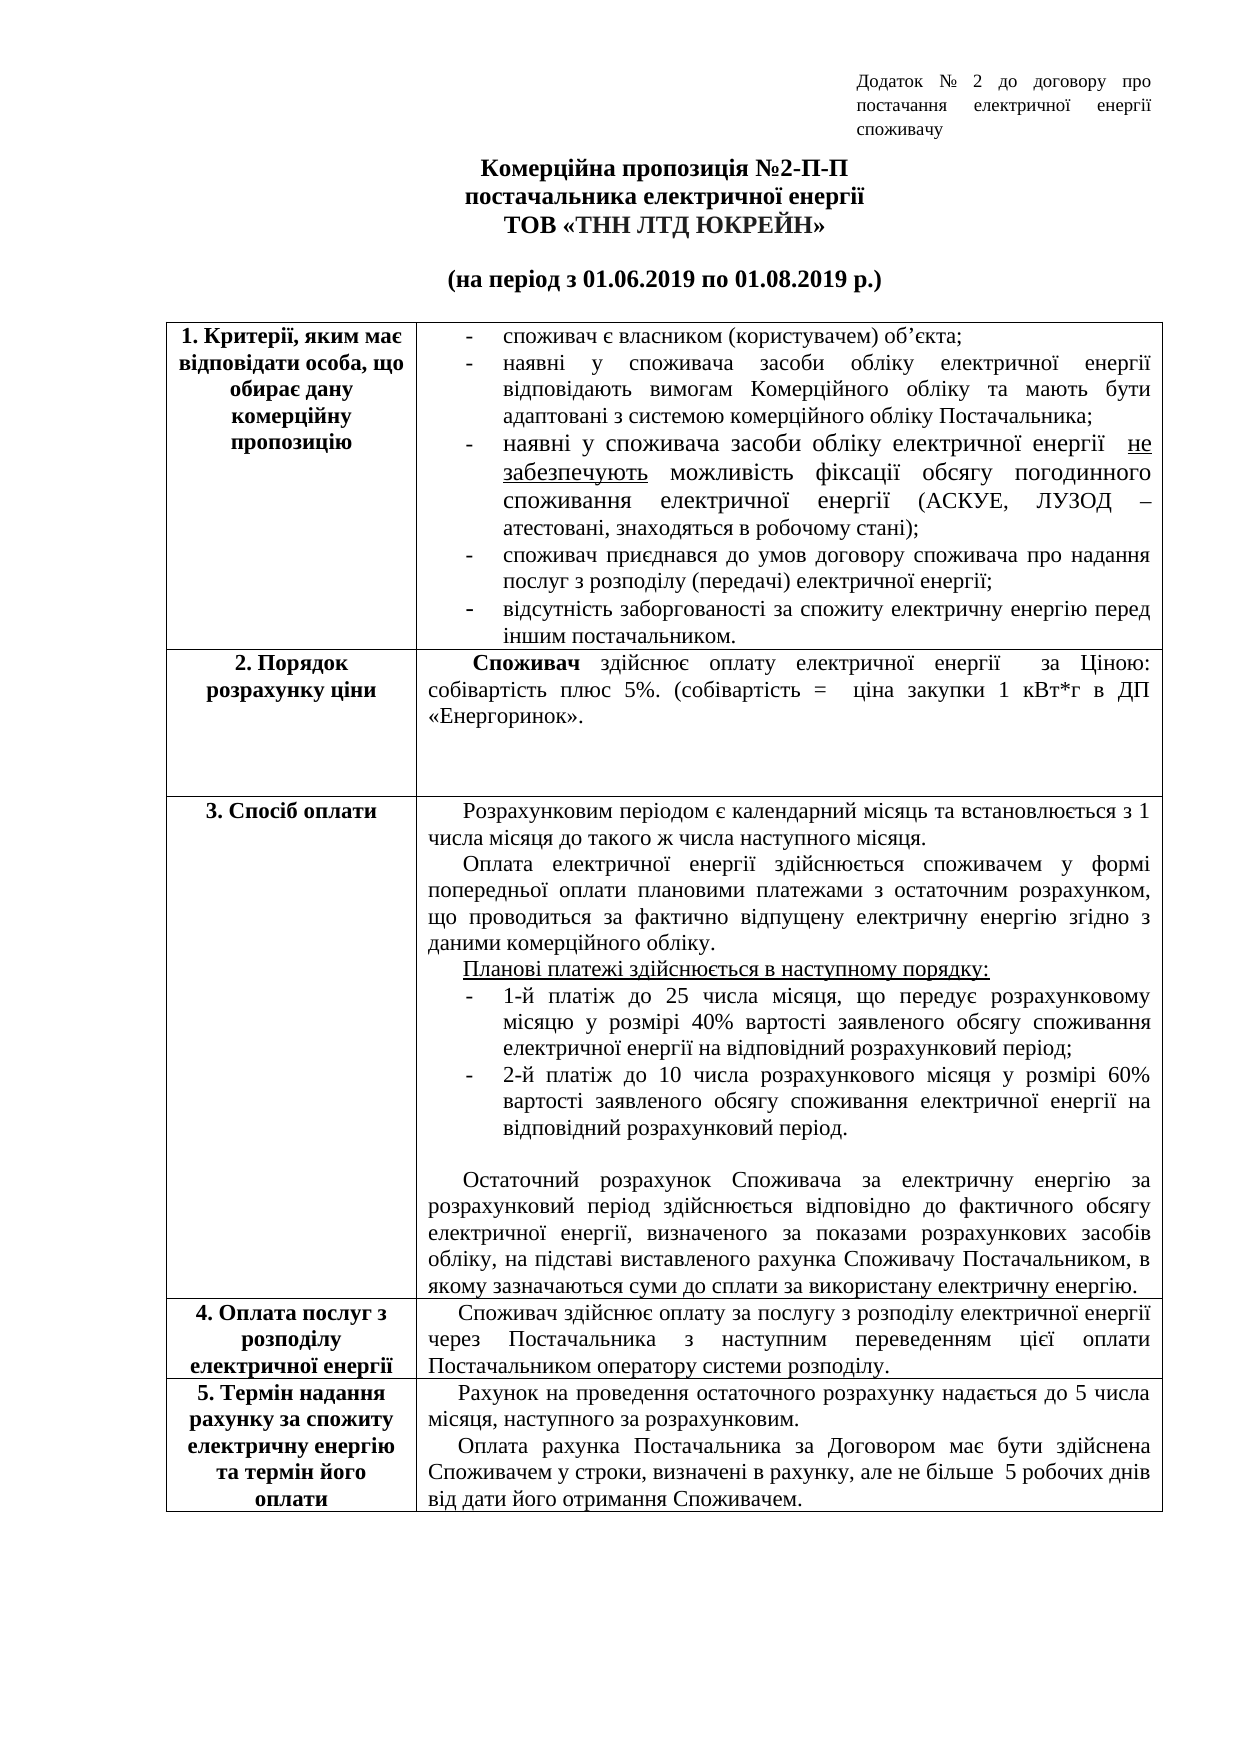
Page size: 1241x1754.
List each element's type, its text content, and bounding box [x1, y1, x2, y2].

table_cell 5. Термін надання рахунку за спожиту електричну енергію та термін його оплати [167, 1379, 416, 1511]
table_header споживач є власником (користувачем) об’єкта; наявні у споживача засоби обліку електричної енергії відповідають вимогам Комерційного обліку та мають бути адаптовані з системою комерційного обліку Постачальника; наявні у споживача засоби обліку електричної енергії не забезпечують можливість фіксації обсягу погодинного споживання електричної енергії (АСКУЕ, ЛУЗОД – атестовані, знаходяться в робочому стані); споживач приєднався до умов договору споживача про надання послуг з розподілу (передачі) електричної енергії; відсутність заборгованості за спожиту електричну енергію перед іншим постачальником. [417, 323, 1162, 648]
text ТОВ «ТНН ЛТД ЮКРЕЙН» [177, 210, 575, 239]
text ТОВ «ТНН ЛТД ЮКРЕЙН» [813, 210, 1152, 239]
text Комерційна пропозиція №2-П-П [177, 153, 1152, 181]
table_cell Рахунок на проведення остаточного розрахунку надається до 5 числа місяця, наступного за розрахунковим. Оплата рахунка Постачальника за Договором має бути здійснена Споживачем у строки, визначені в рахунку, але не більше 5 робочих днів від дати його отримання Споживачем. [417, 1379, 1162, 1511]
table_cell Розрахунковим періодом є календарний місяць та встановлюється з 1 числа місяця до такого ж числа наступного місяця. Оплата електричної енергії здійснюється споживачем у формі попередньої оплати плановими платежами з остаточним розрахунком, що проводиться за фактично відпущену електричну енергію згідно з даними комерційного обліку. Планові платежі здійснюється в наступному порядку: 1-й платіж до 25 числа місяця, що передує розрахунковому місяцю у розмірі 40% вартості заявленого обсягу споживання електричної енергії на відповідний розрахунковий період; 2-й платіж до 10 числа розрахункового місяця у розмірі 60% вартості заявленого обсягу споживання електричної енергії на відповідний розрахунковий період. Остаточний розрахунок Споживача за електричну енергію за розрахунковий період здійснюється відповідно до фактичного обсягу електричної енергії, визначеного за показами розрахункових засобів обліку, на підставі виставленого рахунка Споживачу Постачальником, в якому зазначаються суми до сплати за використану електричну енергію. [417, 797, 1162, 1298]
text Додаток № 2 до договору про постачання електричної енергії споживачу [856, 68, 1152, 140]
text (на період з 01.06.2019 по 01.08.2019 р.) [177, 264, 1152, 293]
table_cell Споживач здійснює оплату за послугу з розподілу електричної енергії через Постачальника з наступним переведенням цієї оплати Постачальником оператору системи розподілу. [417, 1299, 1162, 1378]
text постачальника електричної енергії [177, 181, 1152, 210]
table_cell Споживач здійснює оплату електричної енергії за Ціною: собівартість плюс 5%. (собівартість = ціна закупки 1 кВт*г в ДП «Енергоринок». [417, 650, 1162, 796]
table_cell 3. Спосіб оплати [167, 797, 416, 1298]
table_cell 2. Порядок розрахунку ціни [167, 650, 416, 796]
table_header 1. Критерії, яким має відповідати особа, що обирає дану комерційну пропозицію [167, 323, 416, 648]
table_cell 4. Оплата послуг з розподілу електричної енергії [167, 1299, 416, 1378]
